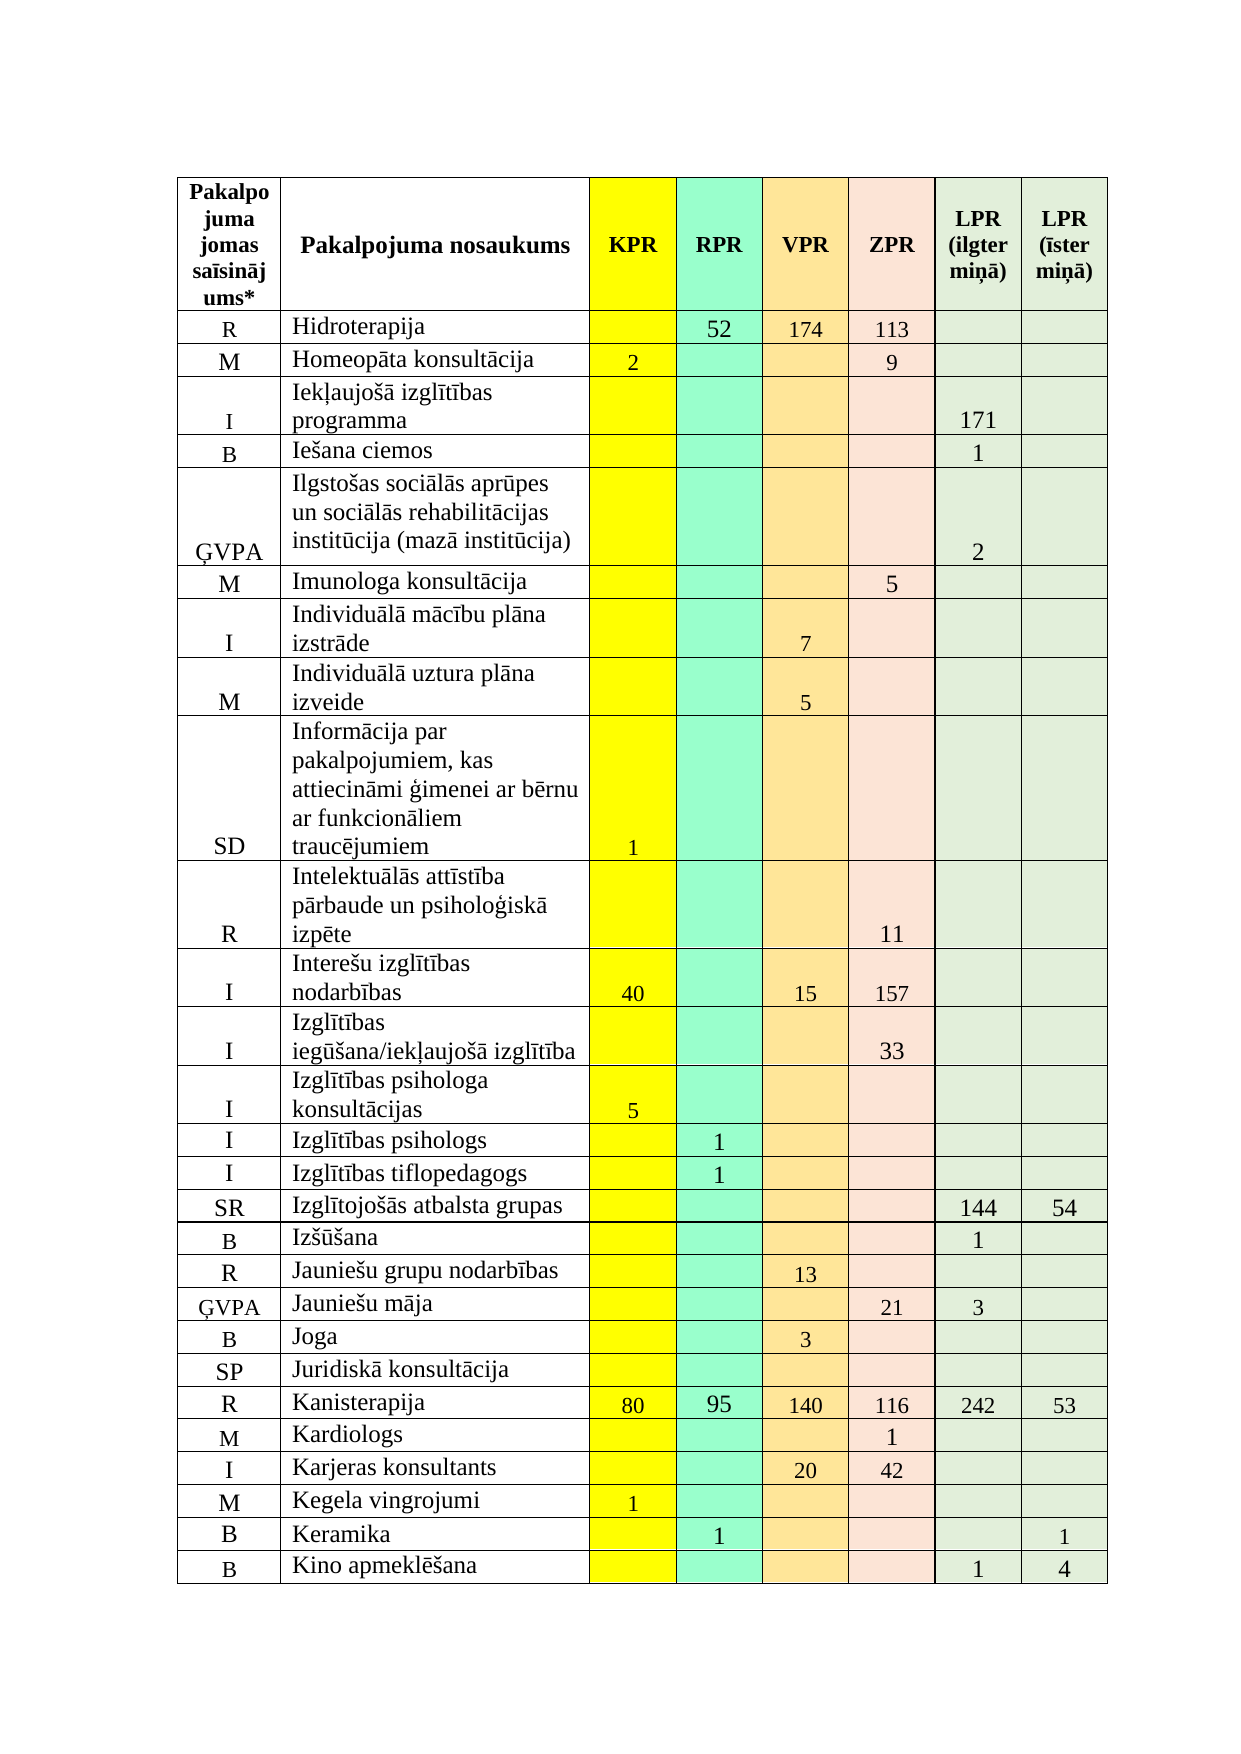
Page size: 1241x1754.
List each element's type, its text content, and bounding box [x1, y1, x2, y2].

table_cell I [178, 377, 280, 434]
table_cell [849, 1190, 934, 1221]
table_cell [590, 311, 676, 343]
table_cell 171 [936, 377, 1021, 434]
table_cell [936, 599, 1021, 657]
table_cell 1 [936, 1223, 1021, 1254]
table_cell [936, 1066, 1021, 1123]
table_cell [849, 435, 934, 467]
table_cell [936, 1452, 1021, 1484]
table_cell [763, 1288, 848, 1320]
table_cell [936, 949, 1021, 1006]
table_cell M [178, 1419, 280, 1451]
table_cell Izšūšana [281, 1223, 589, 1254]
table_cell [1022, 949, 1107, 1006]
table_cell 1 [936, 1551, 1021, 1582]
table_cell [763, 716, 848, 860]
table_cell 116 [849, 1387, 934, 1418]
table_cell M [178, 1485, 280, 1517]
table_cell [936, 1354, 1021, 1386]
table_cell [677, 1452, 762, 1484]
table_cell [849, 716, 934, 860]
table_cell [590, 599, 676, 657]
table_cell [677, 949, 762, 1006]
table_cell R [178, 861, 280, 947]
table_cell [1022, 1007, 1107, 1064]
table_cell Karjeras konsultants [281, 1452, 589, 1484]
table_cell [1022, 468, 1107, 565]
table_cell [590, 1452, 676, 1484]
table_cell [849, 1066, 934, 1123]
table_header ZPR [849, 178, 934, 310]
table_cell 1 [1022, 1518, 1107, 1549]
table_cell 1 [849, 1419, 934, 1451]
table_cell [590, 658, 676, 715]
table_cell [590, 1124, 676, 1156]
table_cell [1022, 599, 1107, 657]
table_cell SR [178, 1190, 280, 1221]
table_cell [849, 658, 934, 715]
table_cell [590, 566, 676, 598]
table_cell [763, 861, 848, 947]
table_cell [677, 1551, 762, 1582]
table_cell [590, 1007, 676, 1064]
table_cell 21 [849, 1288, 934, 1320]
table_cell [936, 1321, 1021, 1353]
table_cell 242 [936, 1387, 1021, 1418]
table_cell [677, 861, 762, 947]
table_cell Hidroterapija [281, 311, 589, 343]
table_cell [763, 1223, 848, 1254]
table_cell [590, 1223, 676, 1254]
table_cell [590, 1157, 676, 1189]
table_cell Ilgstošas sociālās aprūpes un sociālās rehabilitācijas institūcija (mazā institūcija) [281, 468, 589, 565]
table_cell I [178, 949, 280, 1006]
table_header Pakalpojuma jomas saīsinājums* [178, 178, 280, 310]
table_cell 53 [1022, 1387, 1107, 1418]
table_cell [1022, 1419, 1107, 1451]
table_cell [677, 1288, 762, 1320]
table_cell [936, 1255, 1021, 1287]
table_cell Kegela vingrojumi [281, 1485, 589, 1517]
table_cell [936, 311, 1021, 343]
table_cell 157 [849, 949, 934, 1006]
table_cell [1022, 344, 1107, 376]
table_cell [849, 1255, 934, 1287]
table_cell [590, 1321, 676, 1353]
table_cell [1022, 658, 1107, 715]
table_cell 1 [936, 435, 1021, 467]
table_cell [1022, 716, 1107, 860]
table_cell 95 [677, 1387, 762, 1418]
table_cell [590, 1288, 676, 1320]
table_cell [590, 1419, 676, 1451]
table_cell [849, 1321, 934, 1353]
table_cell Keramika [281, 1518, 589, 1549]
table_cell 1 [677, 1518, 762, 1549]
table_cell [763, 1419, 848, 1451]
table_cell I [178, 1007, 280, 1064]
table_cell [849, 1157, 934, 1189]
table_cell ĢVPA [178, 1288, 280, 1320]
table_cell I [178, 599, 280, 657]
table_cell [1022, 1223, 1107, 1254]
table_cell [677, 468, 762, 565]
table_cell [590, 1518, 676, 1549]
table_cell 20 [763, 1452, 848, 1484]
table_cell [1022, 861, 1107, 947]
table_cell [849, 599, 934, 657]
table_cell [936, 1485, 1021, 1517]
table_cell [936, 1007, 1021, 1064]
table_cell 42 [849, 1452, 934, 1484]
table_cell Iešana ciemos [281, 435, 589, 467]
table_cell Imunologa konsultācija [281, 566, 589, 598]
table_cell [936, 1157, 1021, 1189]
table_header LPR (ilgtermiņā) [936, 178, 1021, 310]
table_cell 4 [1022, 1551, 1107, 1582]
table_cell [849, 468, 934, 565]
table_cell [849, 1485, 934, 1517]
table_header LPR (īstermiņā) [1022, 178, 1107, 310]
table_cell [677, 1007, 762, 1064]
table_cell [763, 1066, 848, 1123]
table_cell 5 [763, 658, 848, 715]
table_cell 3 [936, 1288, 1021, 1320]
table_cell 15 [763, 949, 848, 1006]
table_cell 1 [590, 1485, 676, 1517]
table_cell [677, 1190, 762, 1221]
table_cell [677, 566, 762, 598]
table_cell [1022, 377, 1107, 434]
table_cell 52 [677, 311, 762, 343]
table_cell 174 [763, 311, 848, 343]
table_cell [1022, 1354, 1107, 1386]
table_cell 1 [677, 1124, 762, 1156]
table_cell Homeopāta konsultācija [281, 344, 589, 376]
table_header KPR [590, 178, 676, 310]
table_cell [1022, 1157, 1107, 1189]
table_cell 54 [1022, 1190, 1107, 1221]
table_cell [677, 377, 762, 434]
table_cell Izglītības tiflopedagogs [281, 1157, 589, 1189]
table_cell I [178, 1124, 280, 1156]
table_cell Individuālā uztura plāna izveide [281, 658, 589, 715]
table_cell B [178, 1518, 280, 1549]
table_cell [763, 566, 848, 598]
table_cell [849, 1223, 934, 1254]
table_cell B [178, 435, 280, 467]
table_header Pakalpojuma nosaukums [281, 178, 589, 310]
table_cell 1 [590, 716, 676, 860]
table_cell [1022, 1288, 1107, 1320]
table_cell [590, 1190, 676, 1221]
table_cell [677, 1354, 762, 1386]
table_cell SP [178, 1354, 280, 1386]
table_cell [936, 716, 1021, 860]
table_cell [936, 658, 1021, 715]
table_cell M [178, 566, 280, 598]
table_cell [590, 1551, 676, 1582]
table_cell [1022, 1452, 1107, 1484]
table_cell [677, 716, 762, 860]
table_cell Kino apmeklēšana [281, 1551, 589, 1582]
table_cell Informācija par pakalpojumiem, kas attiecināmi ģimenei ar bērnu ar funkcionāliem traucējumiem [281, 716, 589, 860]
table_cell [763, 1124, 848, 1156]
table_cell [849, 1124, 934, 1156]
table_cell Intelektuālās attīstība pārbaude un psiholoģiskā izpēte [281, 861, 589, 947]
table_cell R [178, 1387, 280, 1418]
table_cell 13 [763, 1255, 848, 1287]
table_cell 40 [590, 949, 676, 1006]
table_cell M [178, 344, 280, 376]
table_cell [763, 1354, 848, 1386]
table_cell [677, 1255, 762, 1287]
table_cell [936, 861, 1021, 947]
table_cell [936, 1518, 1021, 1549]
table_cell [1022, 311, 1107, 343]
table_cell [590, 377, 676, 434]
table_cell [590, 435, 676, 467]
table_cell [763, 1485, 848, 1517]
table_cell [1022, 566, 1107, 598]
table_cell [590, 468, 676, 565]
table_cell M [178, 658, 280, 715]
table_cell [763, 1007, 848, 1064]
table_cell [1022, 1255, 1107, 1287]
table_header VPR [763, 178, 848, 310]
table_cell Joga [281, 1321, 589, 1353]
table_cell [677, 1321, 762, 1353]
table_cell Kardiologs [281, 1419, 589, 1451]
table_cell 11 [849, 861, 934, 947]
table_cell [590, 1255, 676, 1287]
table_cell Jauniešu māja [281, 1288, 589, 1320]
table_cell [763, 1157, 848, 1189]
table_cell [1022, 1124, 1107, 1156]
table_cell [763, 344, 848, 376]
table_cell [677, 1485, 762, 1517]
table_cell 7 [763, 599, 848, 657]
table_cell B [178, 1223, 280, 1254]
table_cell Izglītības psihologa konsultācijas [281, 1066, 589, 1123]
table_header RPR [677, 178, 762, 310]
table_cell [763, 1551, 848, 1582]
table_cell [763, 1518, 848, 1549]
table_cell [590, 861, 676, 947]
table_cell R [178, 311, 280, 343]
table_cell 140 [763, 1387, 848, 1418]
table_cell [590, 1354, 676, 1386]
table_cell 2 [936, 468, 1021, 565]
table_cell 144 [936, 1190, 1021, 1221]
table_cell 33 [849, 1007, 934, 1064]
table_cell Izglītojošās atbalsta grupas [281, 1190, 589, 1221]
table_cell [849, 377, 934, 434]
table_cell Izglītības psihologs [281, 1124, 589, 1156]
table_cell SD [178, 716, 280, 860]
table_cell [936, 344, 1021, 376]
table_cell Interešu izglītības nodarbības [281, 949, 589, 1006]
table_cell 2 [590, 344, 676, 376]
table_cell [936, 1419, 1021, 1451]
table_cell Izglītības iegūšana/iekļaujošā izglītība [281, 1007, 589, 1064]
table_cell [677, 1223, 762, 1254]
table_cell [677, 344, 762, 376]
table_cell ĢVPA [178, 468, 280, 565]
table_cell Individuālā mācību plāna izstrāde [281, 599, 589, 657]
table_cell Iekļaujošā izglītības programma [281, 377, 589, 434]
table_cell B [178, 1321, 280, 1353]
table_cell 80 [590, 1387, 676, 1418]
table_cell [1022, 1321, 1107, 1353]
table_cell B [178, 1551, 280, 1582]
table_cell 1 [677, 1157, 762, 1189]
table_cell [763, 1190, 848, 1221]
table_cell [849, 1518, 934, 1549]
table_cell [677, 658, 762, 715]
table_cell [677, 435, 762, 467]
table_cell [849, 1551, 934, 1582]
table_cell Jauniešu grupu nodarbības [281, 1255, 589, 1287]
table_cell [677, 1066, 762, 1123]
table_cell [1022, 1485, 1107, 1517]
table_cell I [178, 1066, 280, 1123]
table_cell [677, 599, 762, 657]
table_cell [763, 468, 848, 565]
table_cell 113 [849, 311, 934, 343]
table_cell [1022, 1066, 1107, 1123]
table_cell I [178, 1157, 280, 1189]
table_cell [936, 566, 1021, 598]
table_cell [763, 377, 848, 434]
table_cell [763, 435, 848, 467]
table_cell [936, 1124, 1021, 1156]
table_cell [849, 1354, 934, 1386]
table_cell 5 [849, 566, 934, 598]
table_cell [1022, 435, 1107, 467]
table_cell 5 [590, 1066, 676, 1123]
table_cell Kanisterapija [281, 1387, 589, 1418]
table_cell 9 [849, 344, 934, 376]
table_cell [677, 1419, 762, 1451]
table_cell Juridiskā konsultācija [281, 1354, 589, 1386]
table_cell I [178, 1452, 280, 1484]
table_cell 3 [763, 1321, 848, 1353]
table_cell R [178, 1255, 280, 1287]
